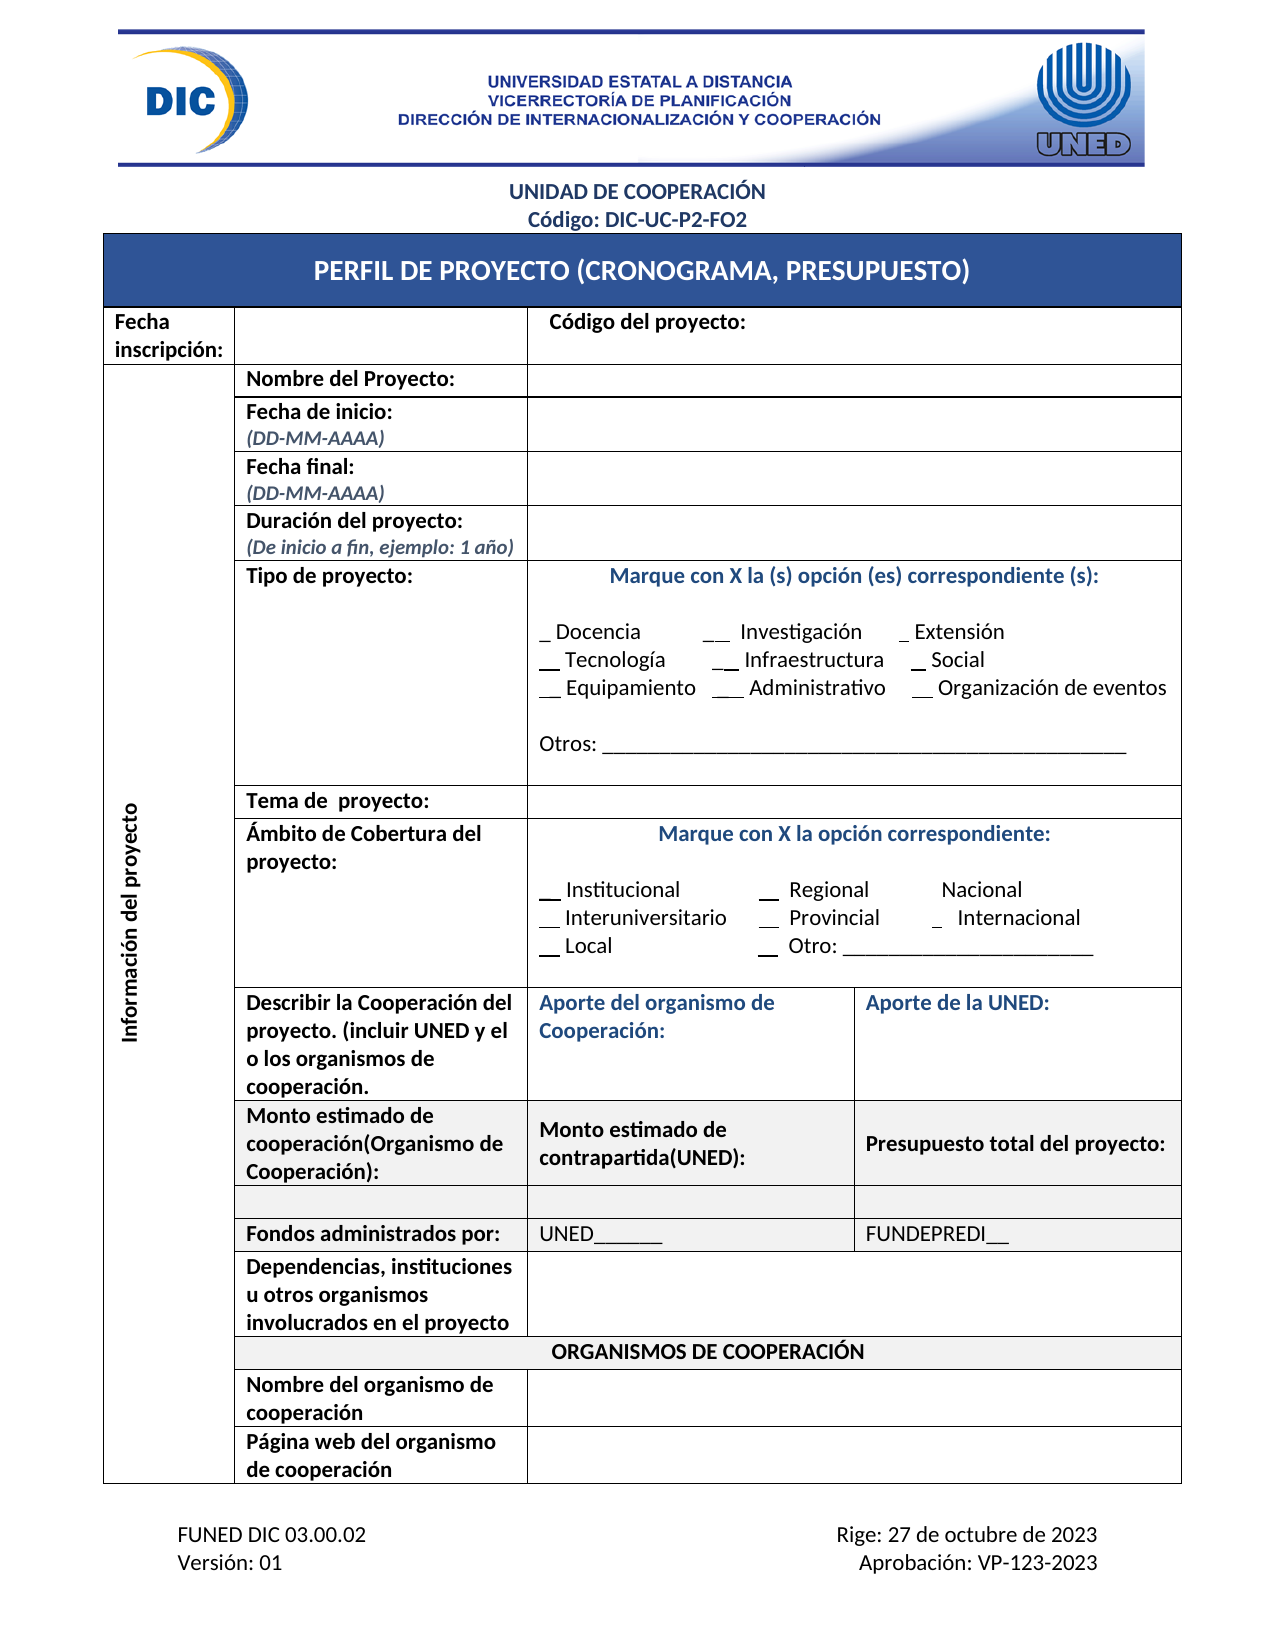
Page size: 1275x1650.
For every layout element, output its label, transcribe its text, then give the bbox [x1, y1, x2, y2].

table_cell [235, 308, 527, 363]
table_cell Describir la Cooperación del proyecto. (incluir UNED y el o los organismos de cooperación. [235, 988, 527, 1100]
table_cell Información del proyecto [104, 365, 234, 1483]
table_cell Código del proyecto: [528, 308, 1181, 363]
table_cell ORGANISMOS DE COOPERACIÓN [235, 1337, 1181, 1369]
table_cell Marque con X la (s) opción (es) correspondiente (s): _ Docencia _ Investigación Extensión Tecnología _ Infraestructura Social _ Equipamiento _ Administrativo Organización de eventos Otros: ______________________________________________ [528, 561, 1181, 785]
table_cell Dependencias, instituciones u otros organismos involucrados en el proyecto [235, 1252, 527, 1336]
table_cell UNED______ [528, 1219, 854, 1251]
table_cell [528, 398, 1181, 451]
picture [118, 29, 1145, 167]
table_cell Fecha de inicio: (DD-MM-AAAA) [235, 398, 527, 451]
table_cell Fecha final: (DD-MM-AAAA) [235, 452, 527, 505]
table_cell Nombre del Proyecto: [235, 365, 527, 396]
table_cell [528, 1186, 854, 1218]
table_header PERFIL DE PROYECTO (CRONOGRAMA, PRESUPUESTO) [104, 234, 1181, 306]
table_cell Fondos administrados por: [235, 1219, 527, 1251]
table_cell Tipo de proyecto: [235, 561, 527, 785]
table_cell [528, 452, 1181, 505]
table_cell [528, 1427, 1181, 1483]
table_cell Duración del proyecto: (De inicio a fin, ejemplo: 1 año) [235, 506, 527, 560]
table_cell Ámbito de Cobertura del proyecto: [235, 819, 527, 987]
table_cell Fecha inscripción: [104, 308, 234, 363]
table_cell [528, 365, 1181, 396]
text UNIDAD DE COOPERACIÓN [177, 177, 1098, 205]
table_cell Página web del organismo de cooperación [235, 1427, 527, 1483]
table_cell [528, 1252, 1181, 1336]
table_cell [235, 1186, 527, 1218]
table_cell Marque con X la opción correspondiente: _ Institucional Regional Nacional Interuniversitario Provincial Internacional Local Otro: ______________________ [528, 819, 1181, 987]
table_cell Aporte de la UNED: [855, 988, 1181, 1100]
table_cell Tema de proyecto: [235, 786, 527, 818]
table_cell FUNDEPREDI__ [855, 1219, 1181, 1251]
table_cell Nombre del organismo de cooperación [235, 1370, 527, 1426]
table_cell [528, 1370, 1181, 1426]
table_cell [528, 506, 1181, 560]
table_cell [528, 786, 1181, 818]
table_cell Monto estimado de contrapartida(UNED): [528, 1101, 854, 1185]
table_cell Aporte del organismo de Cooperación: [528, 988, 854, 1100]
table_cell Monto estimado de cooperación(Organismo de Cooperación): [235, 1101, 527, 1185]
table_cell [855, 1186, 1181, 1218]
table_cell Presupuesto total del proyecto: [855, 1101, 1181, 1185]
text Código: DIC-UC-P2-FO2 [177, 205, 1098, 233]
